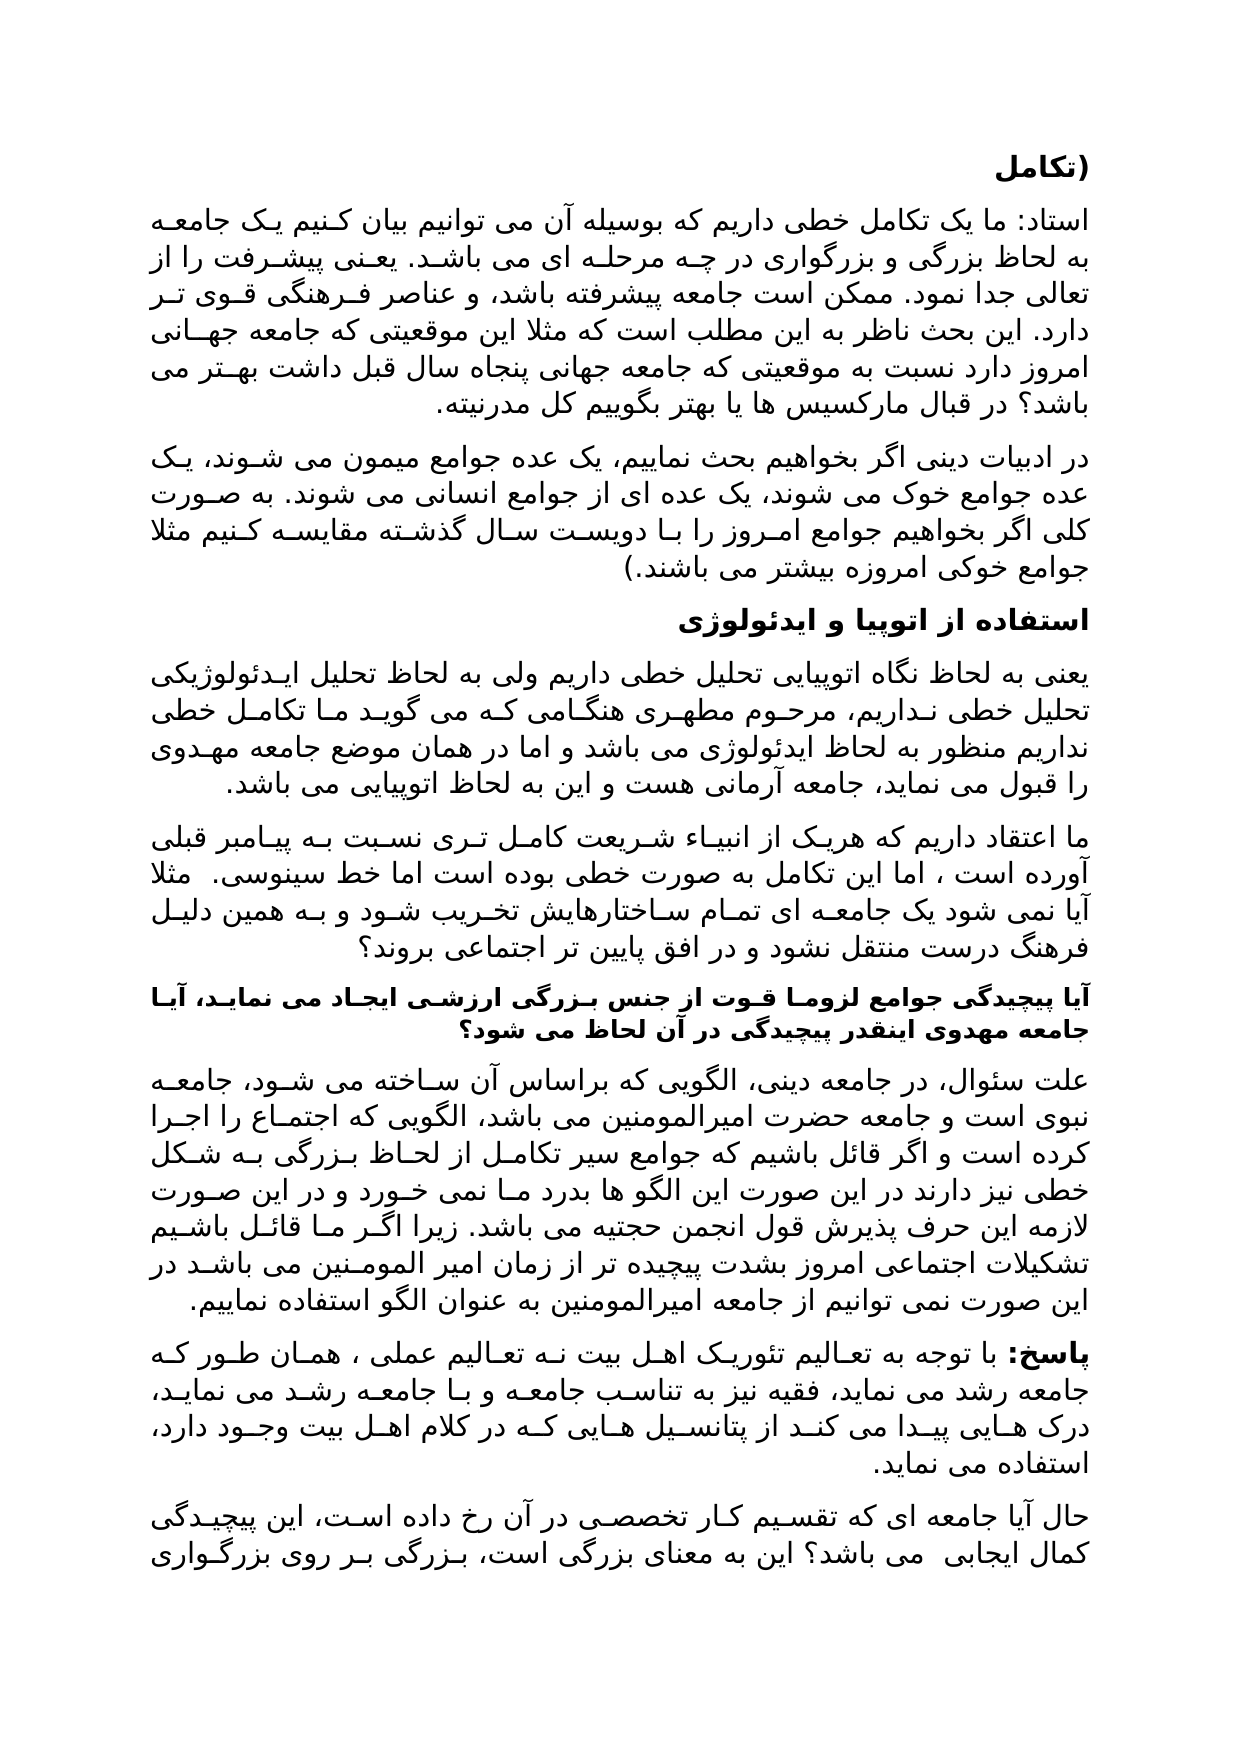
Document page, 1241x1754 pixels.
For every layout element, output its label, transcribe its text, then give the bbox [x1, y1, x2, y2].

text پاسخ: با توجه به تعالیم تئوریک اهل بیت نه تعالیم عملی ، همان طور که جامعه رشد می نماید، فقیه نیز به تناسب جامعه و با جامعه رشد می نماید، درک هایی پیدا می کند از پتانسیل هایی که در کلام اهل بیت وجود دارد، استفاده می نماید. [150, 1336, 1090, 1480]
text ما اعتقاد داریم که هریک از انبیاء شریعت کامل تری نسبت به پیامبر قبلی آورده است ، اما این تکامل به صورت خطی بوده است اما خط سینوسی. مثلا آیا نمی شود یک جامعه ای تمام ساختارهایش تخریب شود و به همین دلیل فرهنگ درست منتقل نشود و در افق پایین تر اجتماعی بروند؟ [150, 820, 1090, 964]
text آیا پیچیدگی جوامع لزوما قوت از جنس بزرگی ارزشی ایجاد می نماید، آیا جامعه مهدوی اینقدر پیچیدگی در آن لحاظ می شود؟ [150, 983, 1090, 1044]
text (تکامل [150, 150, 1090, 184]
text یعنی به لحاظ نگاه اتوپیایی تحلیل خطی داریم ولی به لحاظ تحلیل ایدئولوژیکی تحلیل خطی نداریم، مرحوم مطهری هنگامی که می گوید ما تکامل خطی نداریم منظور به لحاظ ایدئولوژی می باشد و اما در همان موضع جامعه مهدوی را قبول می نماید، جامعه آرمانی هست و این به لحاظ اتوپیایی می باشد. [150, 657, 1090, 801]
text استفاده از اتوپیا و ایدئولوژی [150, 603, 1090, 637]
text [150, 1499, 1090, 1570]
text استاد: ما یک تکامل خطی داریم که بوسیله آن می توانیم بیان کنیم یک جامعه به لحاظ بزرگی و بزرگواری در چه مرحله ای می باشد. یعنی پیشرفت را از تعالی جدا نمود. ممکن است جامعه پیشرفته باشد، و عناصر فرهنگی قوی تر دارد. این بحث ناظر به این مطلب است که مثلا این موقعیتی که جامعه جهانی امروز دارد نسبت به موقعیتی که جامعه جهانی پنجاه سال قبل داشت بهتر می باشد؟ در قبال مارکسیس ها یا بهتر بگوییم کل مدرنیته. [150, 203, 1090, 421]
text در ادبیات دینی اگر بخواهیم بحث نماییم، یک عده جوامع میمون می شوند، یک عده جوامع خوک می شوند، یک عده ای از جوامع انسانی می شوند. به صورت کلی اگر بخواهیم جوامع امروز را با دویست سال گذشته مقایسه کنیم مثلا جوامع خوکی امروزه بیشتر می باشند.) [150, 440, 1090, 584]
text علت سئوال، در جامعه دینی، الگویی که براساس آن ساخته می شود، جامعه نبوی است و جامعه حضرت امیرالمومنین می باشد، الگویی که اجتماع را اجرا کرده است و اگر قائل باشیم که جوامع سیر تکامل از لحاظ بزرگی به شکل خطی نیز دارند در این صورت این الگو ها بدرد ما نمی خورد و در این صورت لازمه این حرف پذیرش قول انجمن حجتیه می باشد. زیرا اگر ما قائل باشیم تشکیلات اجتماعی امروز بشدت پیچیده تر از زمان امیر المومنین می باشد در این صورت نمی توانیم از جامعه امیرالمومنین به عنوان الگو استفاده نماییم. [150, 1063, 1090, 1317]
